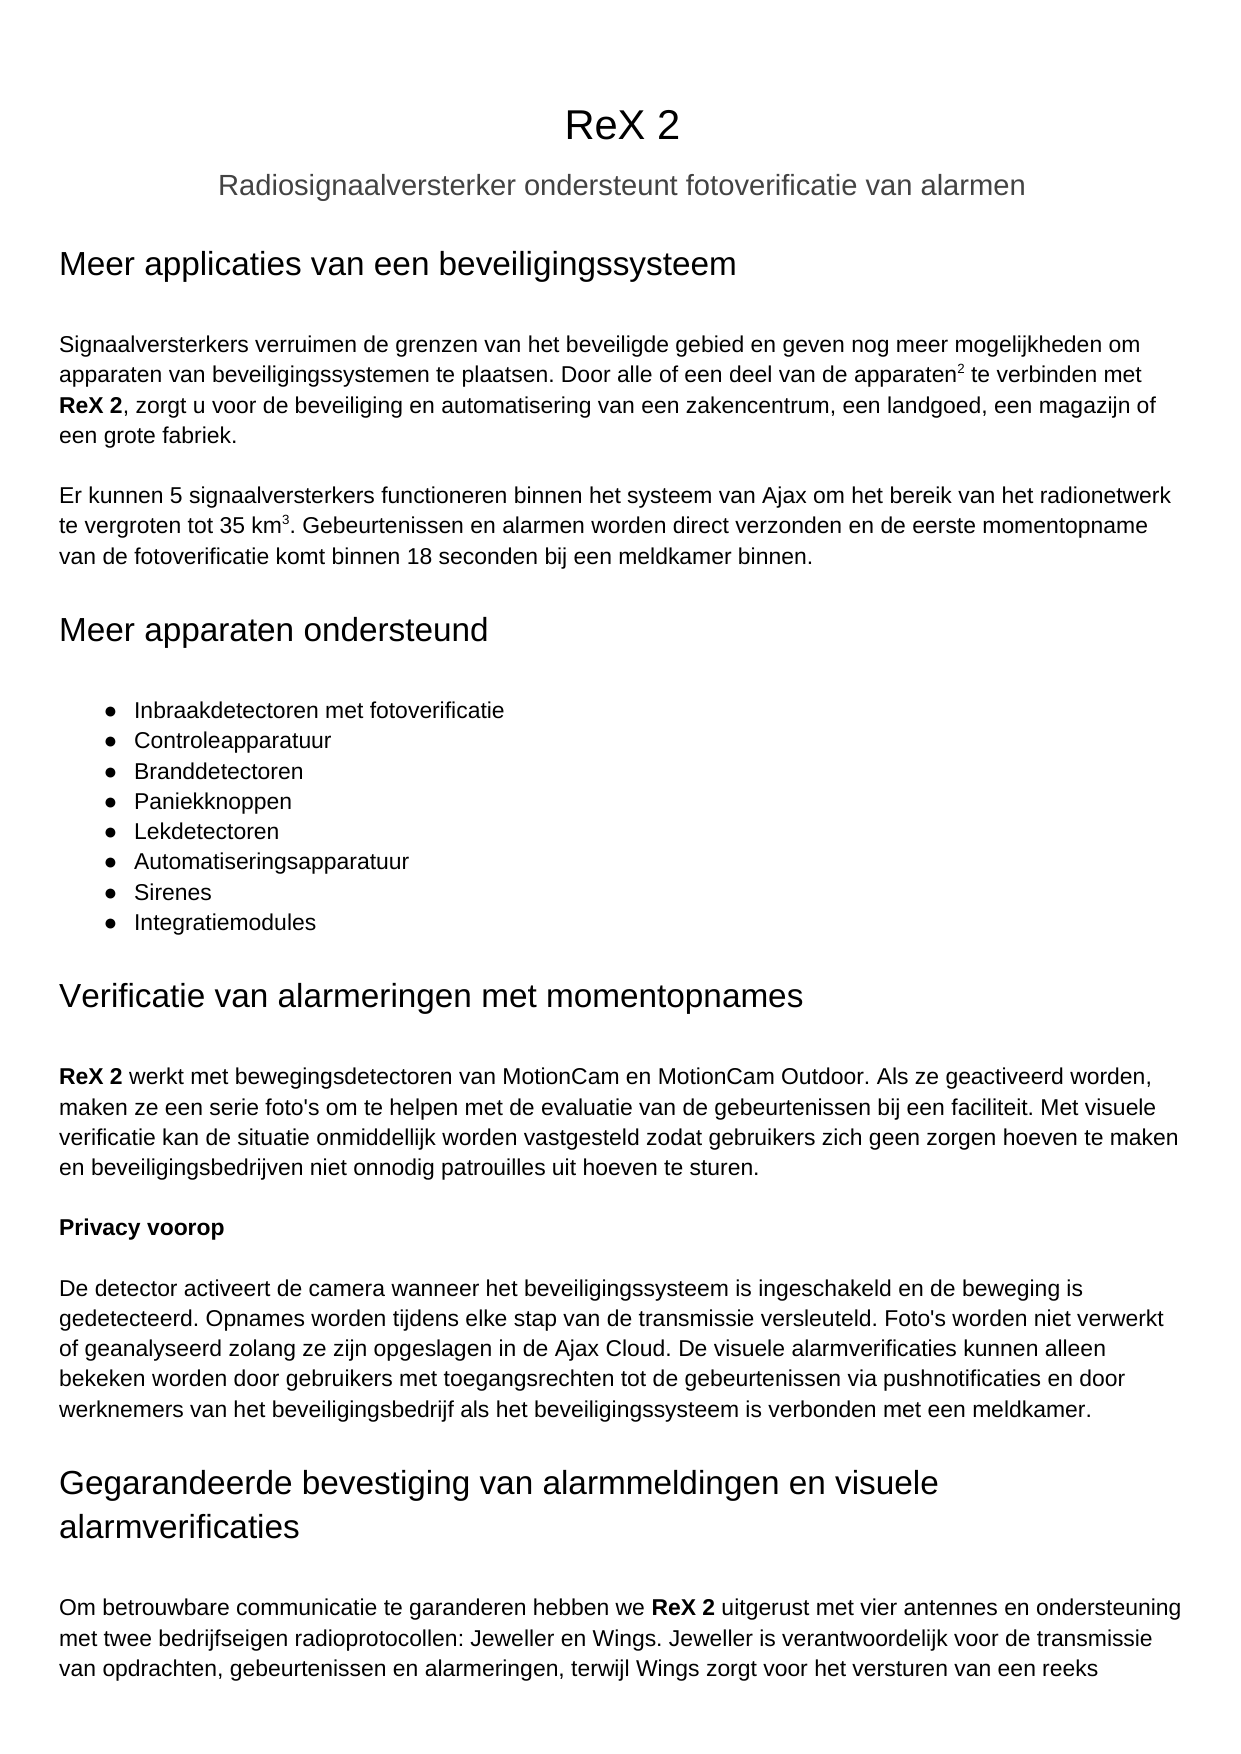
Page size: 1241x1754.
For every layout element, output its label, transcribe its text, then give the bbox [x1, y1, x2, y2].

text Er kunnen 5 signaalversterkers functioneren binnen het systeem van Ajax om het bereik van het radionetwerk te vergroten tot 35 km3. Gebeurtenissen en alarmen worden direct verzonden en de eerste momentopname van de fotoverificatie komt binnen 18 seconden bij een meldkamer binnen. [59, 482, 1185, 569]
list Lekdetectoren [59, 818, 1185, 844]
list Branddetectoren [59, 758, 1185, 784]
subtitle Radiosignaalversterker ondersteunt fotoverificatie van alarmen [59, 168, 1185, 202]
subtitle Meer apparaten ondersteund [59, 610, 1185, 649]
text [59, 1594, 1185, 1681]
text De detector activeert de camera wanneer het beveiligingssysteem is ingeschakeld en de beweging is gedetecteerd. Opnames worden tijdens elke stap van de transmissie versleuteld. Foto's worden niet verwerkt of geanalyseerd zolang ze zijn opgeslagen in de Ajax Cloud. De visuele alarmverificaties kunnen alleen bekeken worden door gebruikers met toegangsrechten tot de gebeurtenissen via pushnotificaties en door werknemers van het beveiligingsbedrijf als het beveiligingssysteem is verbonden met een meldkamer. [59, 1275, 1185, 1422]
list Integratiemodules [59, 909, 1185, 935]
text Signaalversterkers verruimen de grenzen van het beveiligde gebied en geven nog meer mogelijkheden om apparaten van beveiligingssystemen te plaatsen. Door alle of een deel van de apparaten2 te verbinden met ReX 2, zorgt u voor de beveiliging en automatisering van een zakencentrum, een landgoed, een magazijn of een grote fabriek. [59, 331, 1185, 448]
text Privacy voorop [59, 1214, 1185, 1241]
list Sirenes [59, 878, 1185, 905]
subtitle Verificatie van alarmeringen met momentopnames [59, 976, 1185, 1015]
list Paniekknoppen [59, 788, 1185, 814]
subtitle Meer applicaties van een beveiligingssysteem [59, 244, 1185, 283]
text ReX 2 werkt met bewegingsdetectoren van MotionCam en MotionCam Outdoor. Als ze geactiveerd worden, maken ze een serie foto's om te helpen met de evaluatie van de gebeurtenissen bij een faciliteit. Met visuele verificatie kan de situatie onmiddellijk worden vastgesteld zodat gebruikers zich geen zorgen hoeven te maken en beveiligingsbedrijven niet onnodig patrouilles uit hoeven te sturen. [59, 1063, 1185, 1180]
list Controleapparatuur [59, 727, 1185, 754]
list Inbraakdetectoren met fotoverificatie [59, 697, 1185, 723]
subtitle ReX 2 [59, 101, 1185, 148]
subtitle Gegarandeerde bevestiging van alarmmeldingen en visuele alarmverificaties [59, 1463, 1185, 1546]
list Automatiseringsapparatuur [59, 848, 1185, 874]
